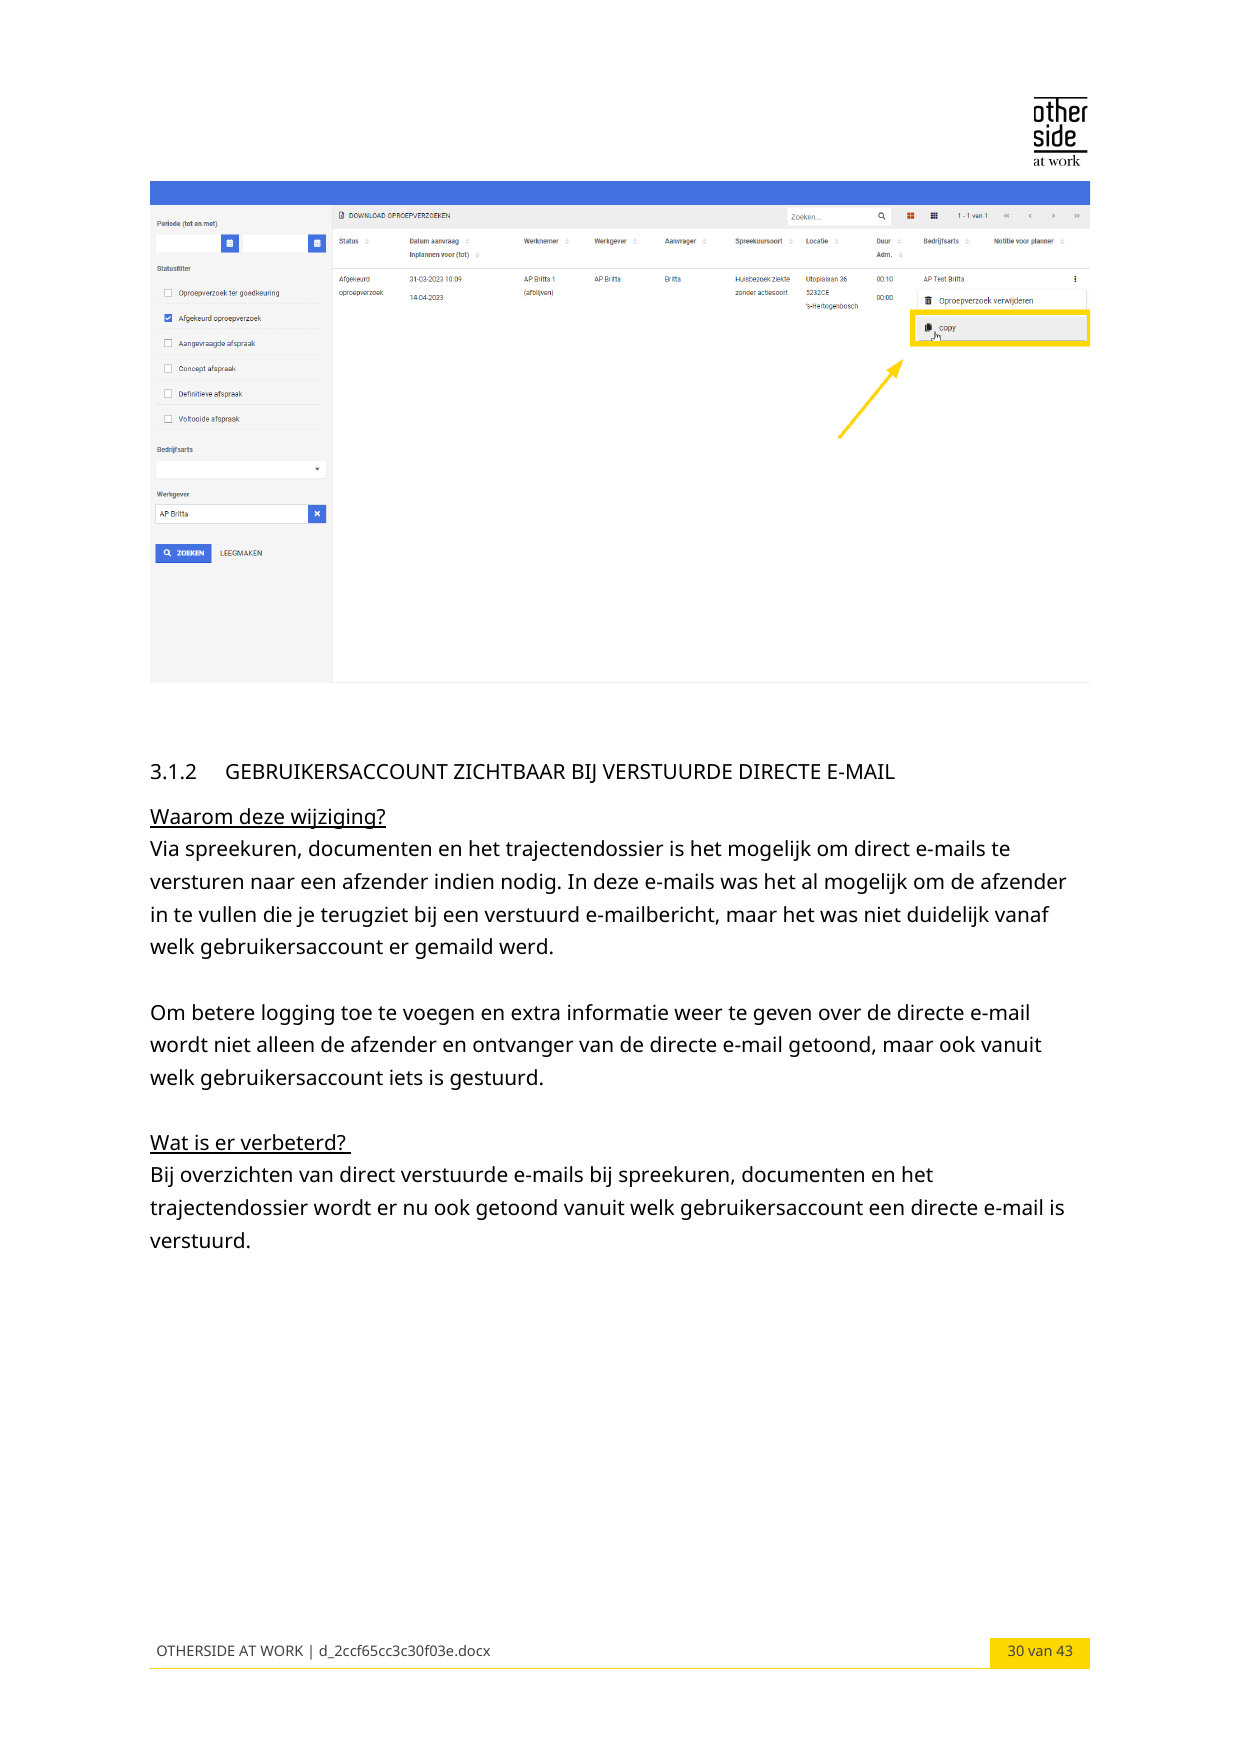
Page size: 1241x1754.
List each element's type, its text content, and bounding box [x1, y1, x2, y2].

text Bij overzichten van direct verstuurde e-mails bij spreekuren, documenten en het trajectendossier wordt er nu ook getoond vanuit welk gebruikersaccount een directe e-mail is verstuurd. [150, 1161, 1090, 1254]
picture [1033, 97, 1088, 167]
text Om betere logging toe te voegen en extra informatie weer te geven over de directe e-mail wordt niet alleen de afzender en ontvanger van de directe e-mail getoond, maar ook vanuit welk gebruikersaccount iets is gestuurd. [150, 998, 1090, 1091]
text Wat is er verbeterd? [150, 1128, 1090, 1156]
subtitle Gebruikersaccount zichtbaar bij verstuurde directe e-mail [150, 757, 1090, 785]
text Waarom deze wijziging? [150, 802, 1090, 830]
picture [150, 181, 1091, 683]
text Via spreekuren, documenten en het trajectendossier is het mogelijk om direct e-mails te versturen naar een afzender indien nodig. In deze e-mails was het al mogelijk om de afzender in te vullen die je terugziet bij een verstuurd e-mailbericht, maar het was niet duidelijk vanaf welk gebruikersaccount er gemaild werd. [150, 834, 1090, 961]
